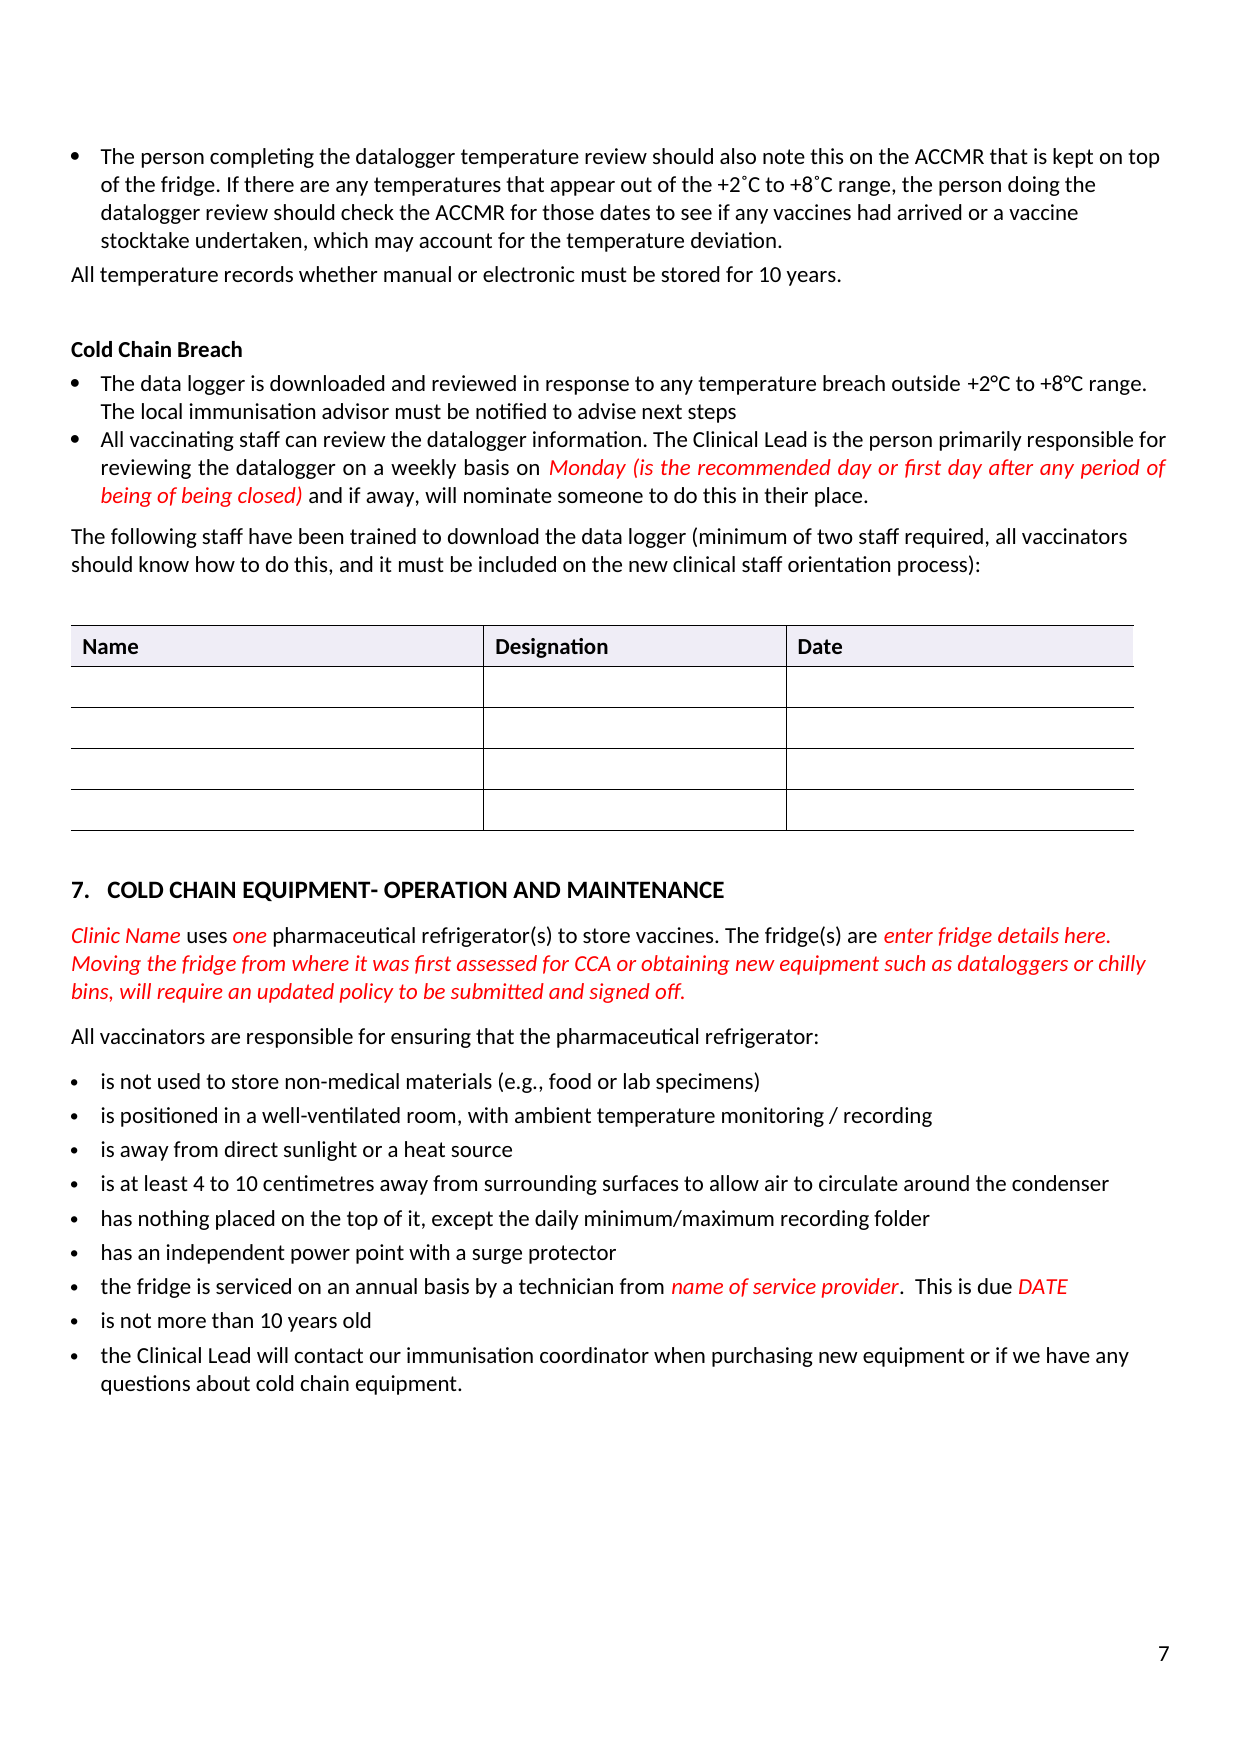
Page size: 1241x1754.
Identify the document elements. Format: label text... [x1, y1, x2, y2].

text is positioned in a well-ventilated room, with ambient temperature monitoring / recording [71, 1101, 1169, 1129]
table_cell [484, 790, 786, 830]
text has nothing placed on the top of it, except the daily minimum/maximum recording folder [71, 1204, 1169, 1232]
text is at least 4 to 10 centimetres away from surrounding surfaces to allow air to circulate around the condenser [71, 1169, 1169, 1198]
table_cell [71, 667, 483, 707]
table_header Designation [484, 626, 786, 666]
table_cell [787, 749, 1133, 789]
text the Clinical Lead will contact our immunisation coordinator when purchasing new equipment or if we have any questions about cold chain equipment. [71, 1341, 1169, 1397]
list All vaccinating staff can review the datalogger information. The Clinical Lead is the person primarily responsible for reviewing the datalogger on a weekly basis on Monday (is the recommended day or first day after any period of being of being closed) and if away, will nominate someone to do this in their place. [71, 425, 1169, 509]
text All vaccinators are responsible for ensuring that the pharmaceutical refrigerator: [71, 1022, 1169, 1050]
subtitle Cold Chain Breach [71, 335, 1169, 363]
table_cell [71, 708, 483, 748]
table_cell [787, 708, 1133, 748]
table_cell [787, 790, 1133, 830]
list The person completing the datalogger temperature review should also note this on the ACCMR that is kept on top of the fridge. If there are any temperatures that appear out of the +2˚C to +8˚C range, the person doing the datalogger review should check the ACCMR for those dates to see if any vaccines had arrived or a vaccine stocktake undertaken, which may account for the temperature deviation. [71, 142, 1169, 254]
table_cell [71, 749, 483, 789]
table_cell [484, 667, 786, 707]
list The data logger is downloaded and reviewed in response to any temperature breach outside +2°C to +8°C range. The local immunisation advisor must be notified to advise next steps [71, 369, 1169, 425]
table_cell [71, 790, 483, 830]
text the fridge is serviced on an annual basis by a technician from name of service provider. This is due DATE [71, 1272, 1169, 1300]
table_cell [484, 708, 786, 748]
text Clinic Name uses one pharmaceutical refrigerator(s) to store vaccines. The fridge(s) are enter fridge details here. Moving the fridge from where it was first assessed for CCA or obtaining new equipment such as dataloggers or chilly bins, will require an updated policy to be submitted and signed off. [71, 921, 1169, 1005]
table_cell [787, 667, 1133, 707]
text The following staff have been trained to download the data logger (minimum of two staff required, all vaccinators should know how to do this, and it must be included on the new clinical staff orientation process): [71, 522, 1169, 578]
text is away from direct sunlight or a heat source [71, 1135, 1169, 1163]
text All temperature records whether manual or electronic must be stored for 10 years. [71, 260, 1169, 288]
text has an independent power point with a surge protector [71, 1238, 1169, 1266]
table_header Name [71, 626, 483, 666]
text is not more than 10 years old [71, 1307, 1169, 1335]
text is not used to store non-medical materials (e.g., food or lab specimens) [71, 1067, 1169, 1095]
text 7. COLD CHAIN EQUIPMENT- OPERATION AND MAINTENANCE [71, 874, 1169, 905]
table_header Date [787, 626, 1133, 666]
table_cell [484, 749, 786, 789]
